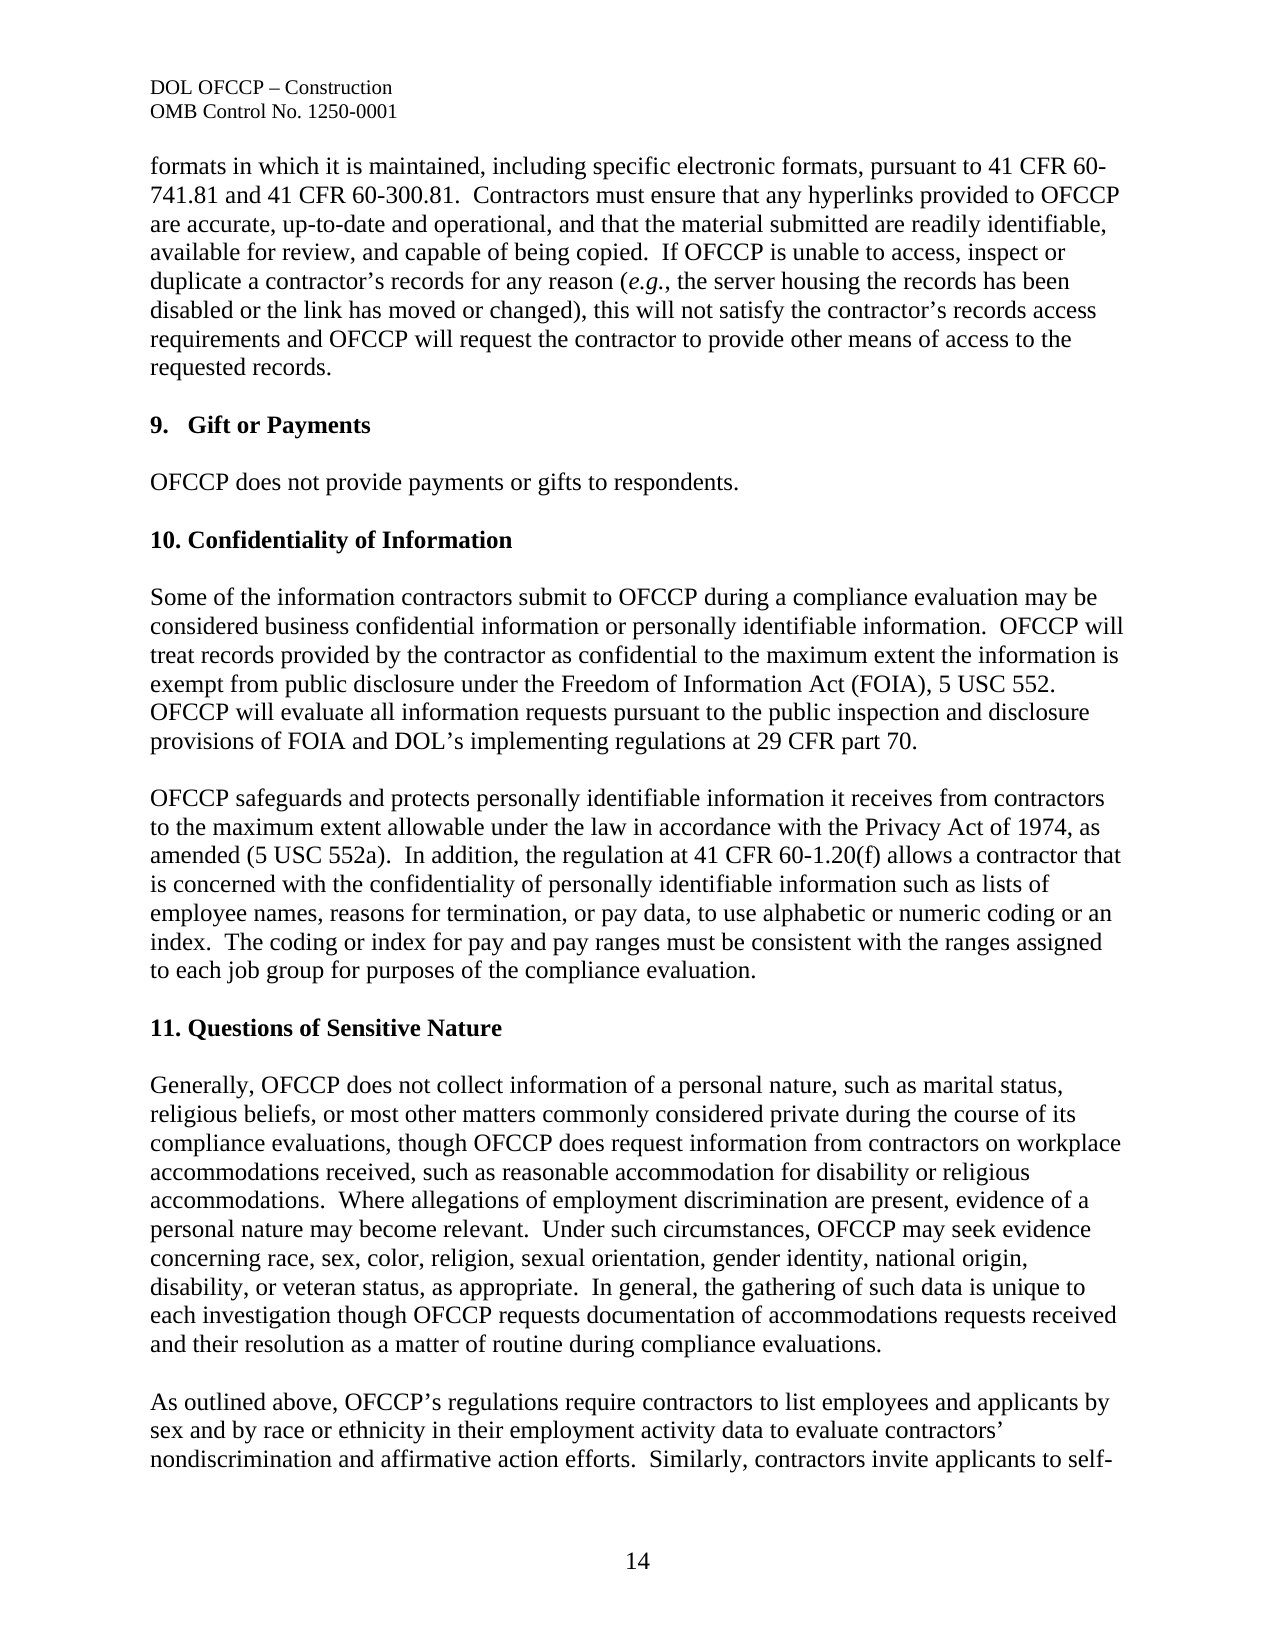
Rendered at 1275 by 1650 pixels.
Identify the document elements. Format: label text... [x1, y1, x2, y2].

subtitle Confidentiality of Information [150, 525, 1125, 554]
text OFCCP does not provide payments or gifts to respondents. [150, 467, 1125, 496]
text Some of the information contractors submit to OFCCP during a compliance evaluation may be considered business confidential information or personally identifiable information. OFCCP will treat records provided by the contractor as confidential to the maximum extent the information is exempt from public disclosure under the Freedom of Information Act (FOIA), 5 USC 552. OFCCP will evaluate all information requests pursuant to the public inspection and disclosure provisions of FOIA and DOL’s implementing regulations at 29 CFR part 70. [150, 582, 1125, 755]
text OFCCP safeguards and protects personally identifiable information it receives from contractors to the maximum extent allowable under the law in accordance with the Privacy Act of 1974, as amended (5 USC 552a). In addition, the regulation at 41 CFR 60‐1.20(f) allows a contractor that is concerned with the confidentiality of personally identifiable information such as lists of employee names, reasons for termination, or pay data, to use alphabetic or numeric coding or an index. The coding or index for pay and pay ranges must be consistent with the ranges assigned to each job group for purposes of the compliance evaluation. [150, 783, 1125, 984]
subtitle Questions of Sensitive Nature [150, 1013, 1125, 1042]
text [150, 1387, 1125, 1473]
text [150, 151, 1125, 381]
text Generally, OFCCP does not collect information of a personal nature, such as marital status, religious beliefs, or most other matters commonly considered private during the course of its compliance evaluations, though OFCCP does request information from contractors on workplace accommodations received, such as reasonable accommodation for disability or religious accommodations. Where allegations of employment discrimination are present, evidence of a personal nature may become relevant. Under such circumstances, OFCCP may seek evidence concerning race, sex, color, religion, sexual orientation, gender identity, national origin, disability, or veteran status, as appropriate. In general, the gathering of such data is unique to each investigation though OFCCP requests documentation of accommodations requests received and their resolution as a matter of routine during compliance evaluations. [150, 1070, 1125, 1358]
subtitle Gift or Payments [150, 410, 1125, 439]
